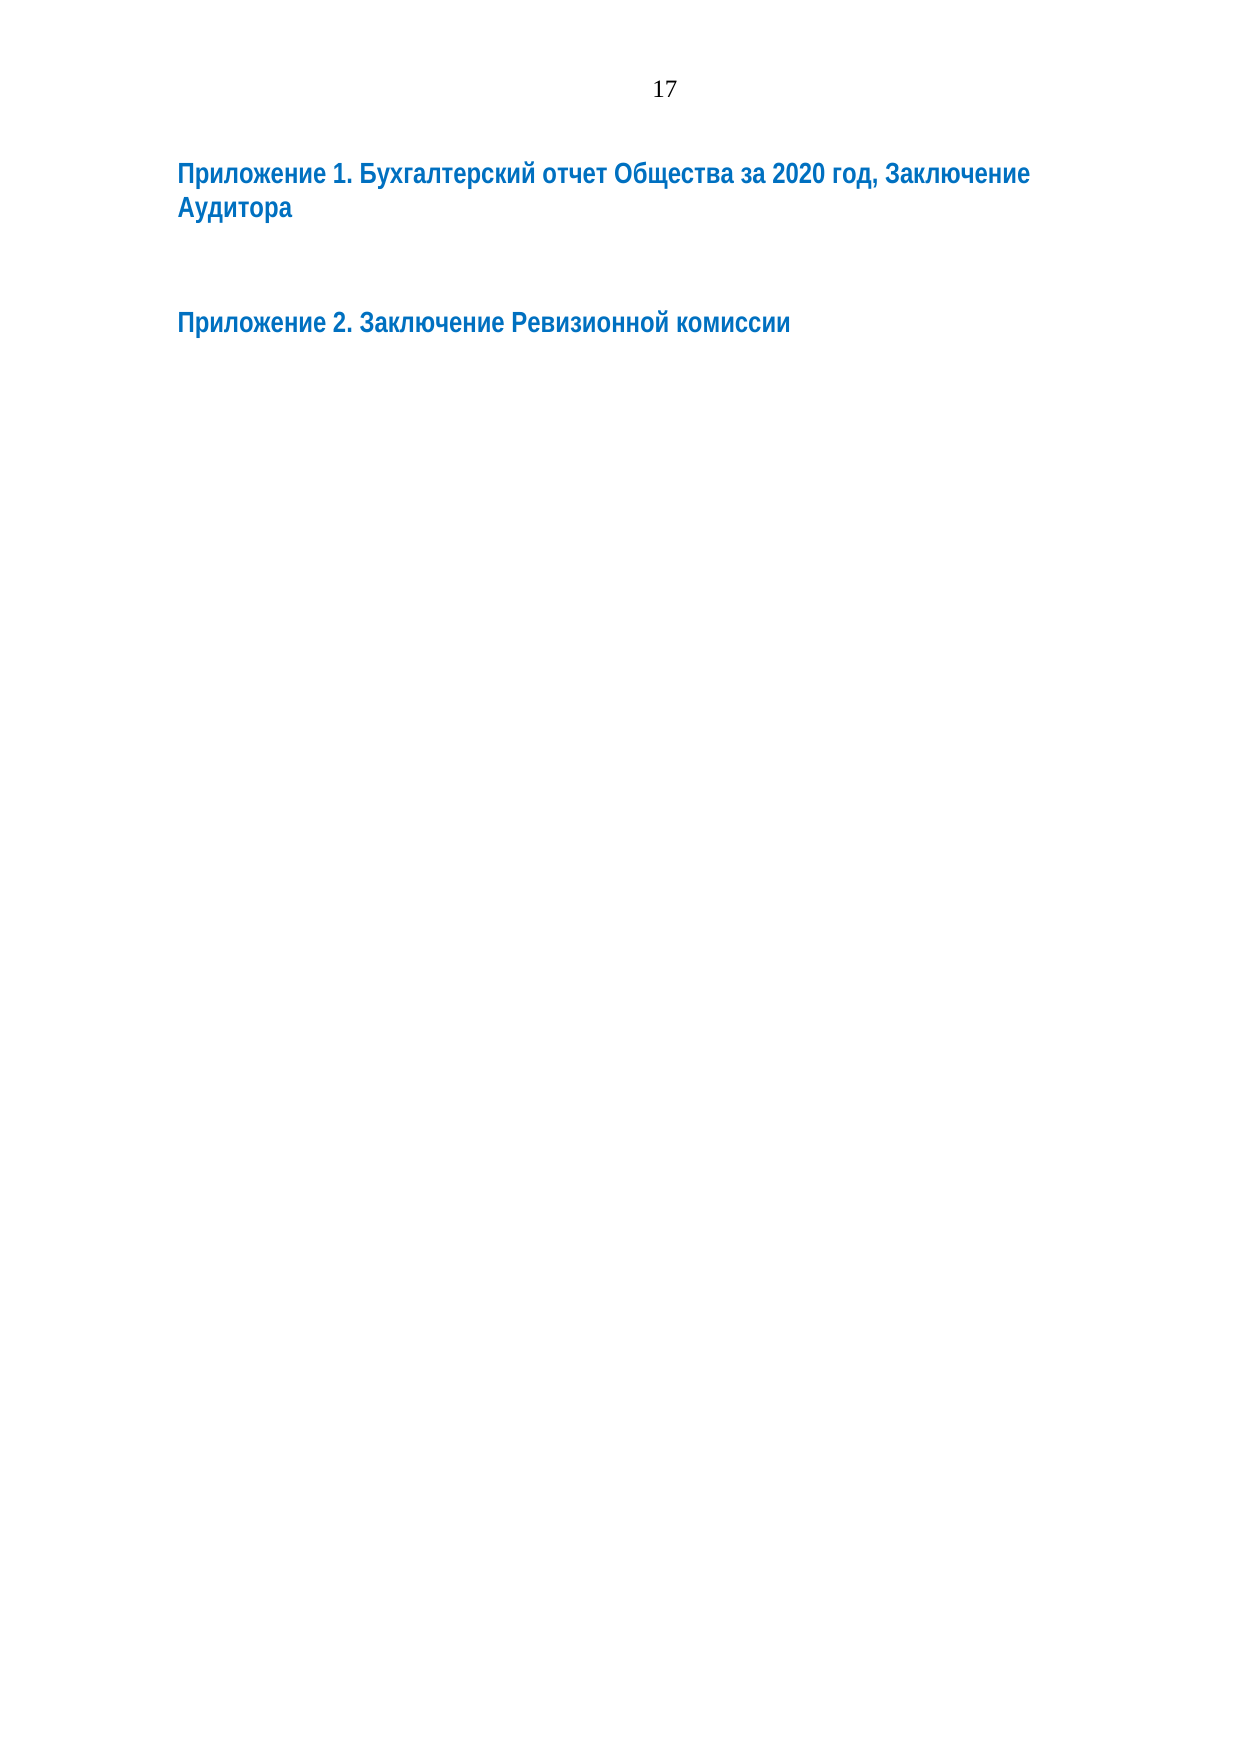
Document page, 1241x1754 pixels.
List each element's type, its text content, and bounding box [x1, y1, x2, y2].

subtitle Приложение 1. Бухгалтерский отчет Общества за 2020 год, Заключение Аудитора [177, 156, 1152, 223]
subtitle Приложение 2. Заключение Ревизионной комиссии [177, 306, 1152, 339]
